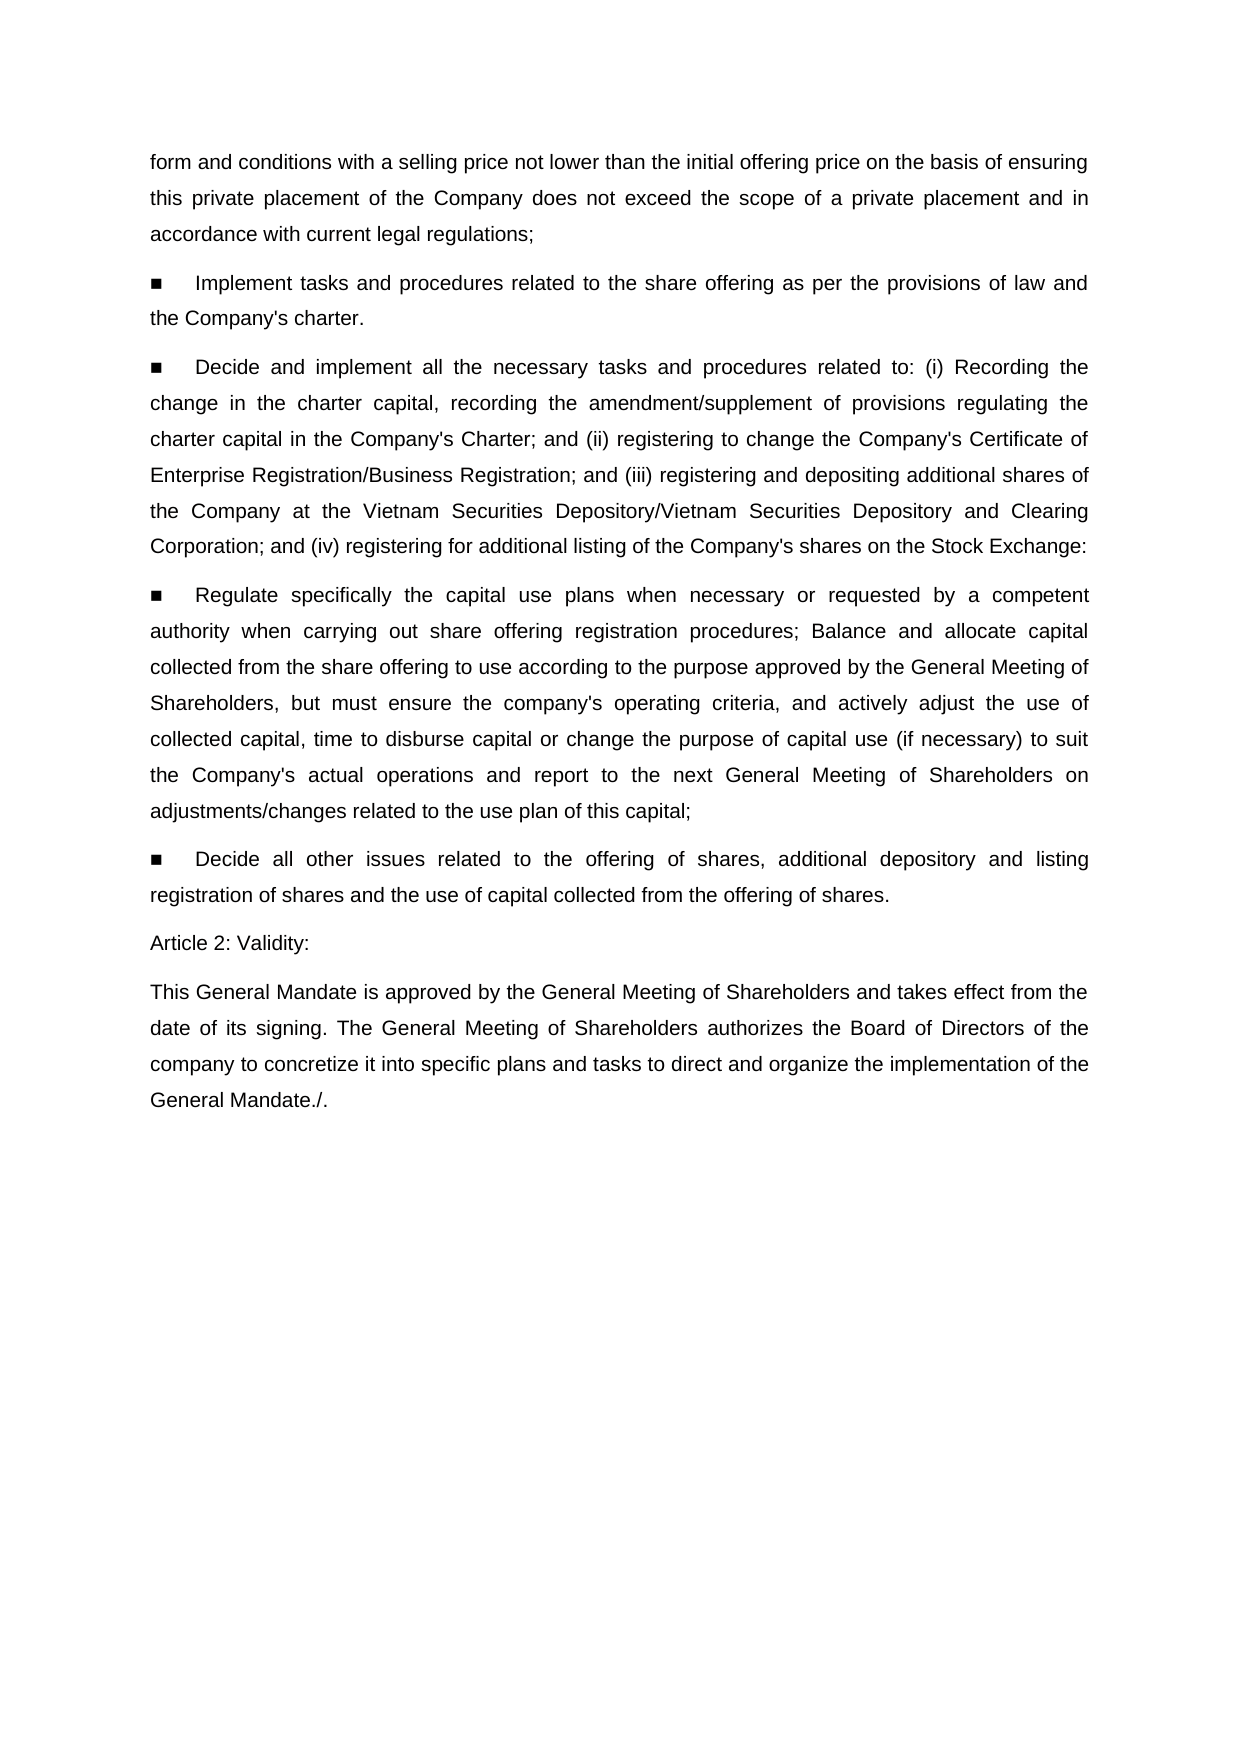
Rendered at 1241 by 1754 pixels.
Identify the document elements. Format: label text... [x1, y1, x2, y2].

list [150, 150, 1090, 246]
list Implement tasks and procedures related to the share offering as per the provisions of law and the Company's charter. [150, 270, 1090, 330]
list Regulate specifically the capital use plans when necessary or requested by a competent authority when carrying out share offering registration procedures; Balance and allocate capital collected from the share offering to use according to the purpose approved by the General Meeting of Shareholders, but must ensure the company's operating criteria, and actively adjust the use of collected capital, time to disburse capital or change the purpose of capital use (if necessary) to suit the Company's actual operations and report to the next General Meeting of Shareholders on adjustments/changes related to the use plan of this capital; [150, 583, 1090, 822]
list Decide all other issues related to the offering of shares, additional depository and listing registration of shares and the use of capital collected from the offering of shares. [150, 847, 1090, 907]
text Article 2: Validity: [150, 931, 1090, 955]
text This General Mandate is approved by the General Meeting of Shareholders and takes effect from the date of its signing. The General Meeting of Shareholders authorizes the Board of Directors of the company to concretize it into specific plans and tasks to direct and organize the implementation of the General Mandate./. [150, 980, 1090, 1111]
list Decide and implement all the necessary tasks and procedures related to: (i) Recording the change in the charter capital, recording the amendment/supplement of provisions regulating the charter capital in the Company's Charter; and (ii) registering to change the Company's Certificate of Enterprise Registration/Business Registration; and (iii) registering and depositing additional shares of the Company at the Vietnam Securities Depository/Vietnam Securities Depository and Clearing Corporation; and (iv) registering for additional listing of the Company's shares on the Stock Exchange: [150, 355, 1090, 558]
